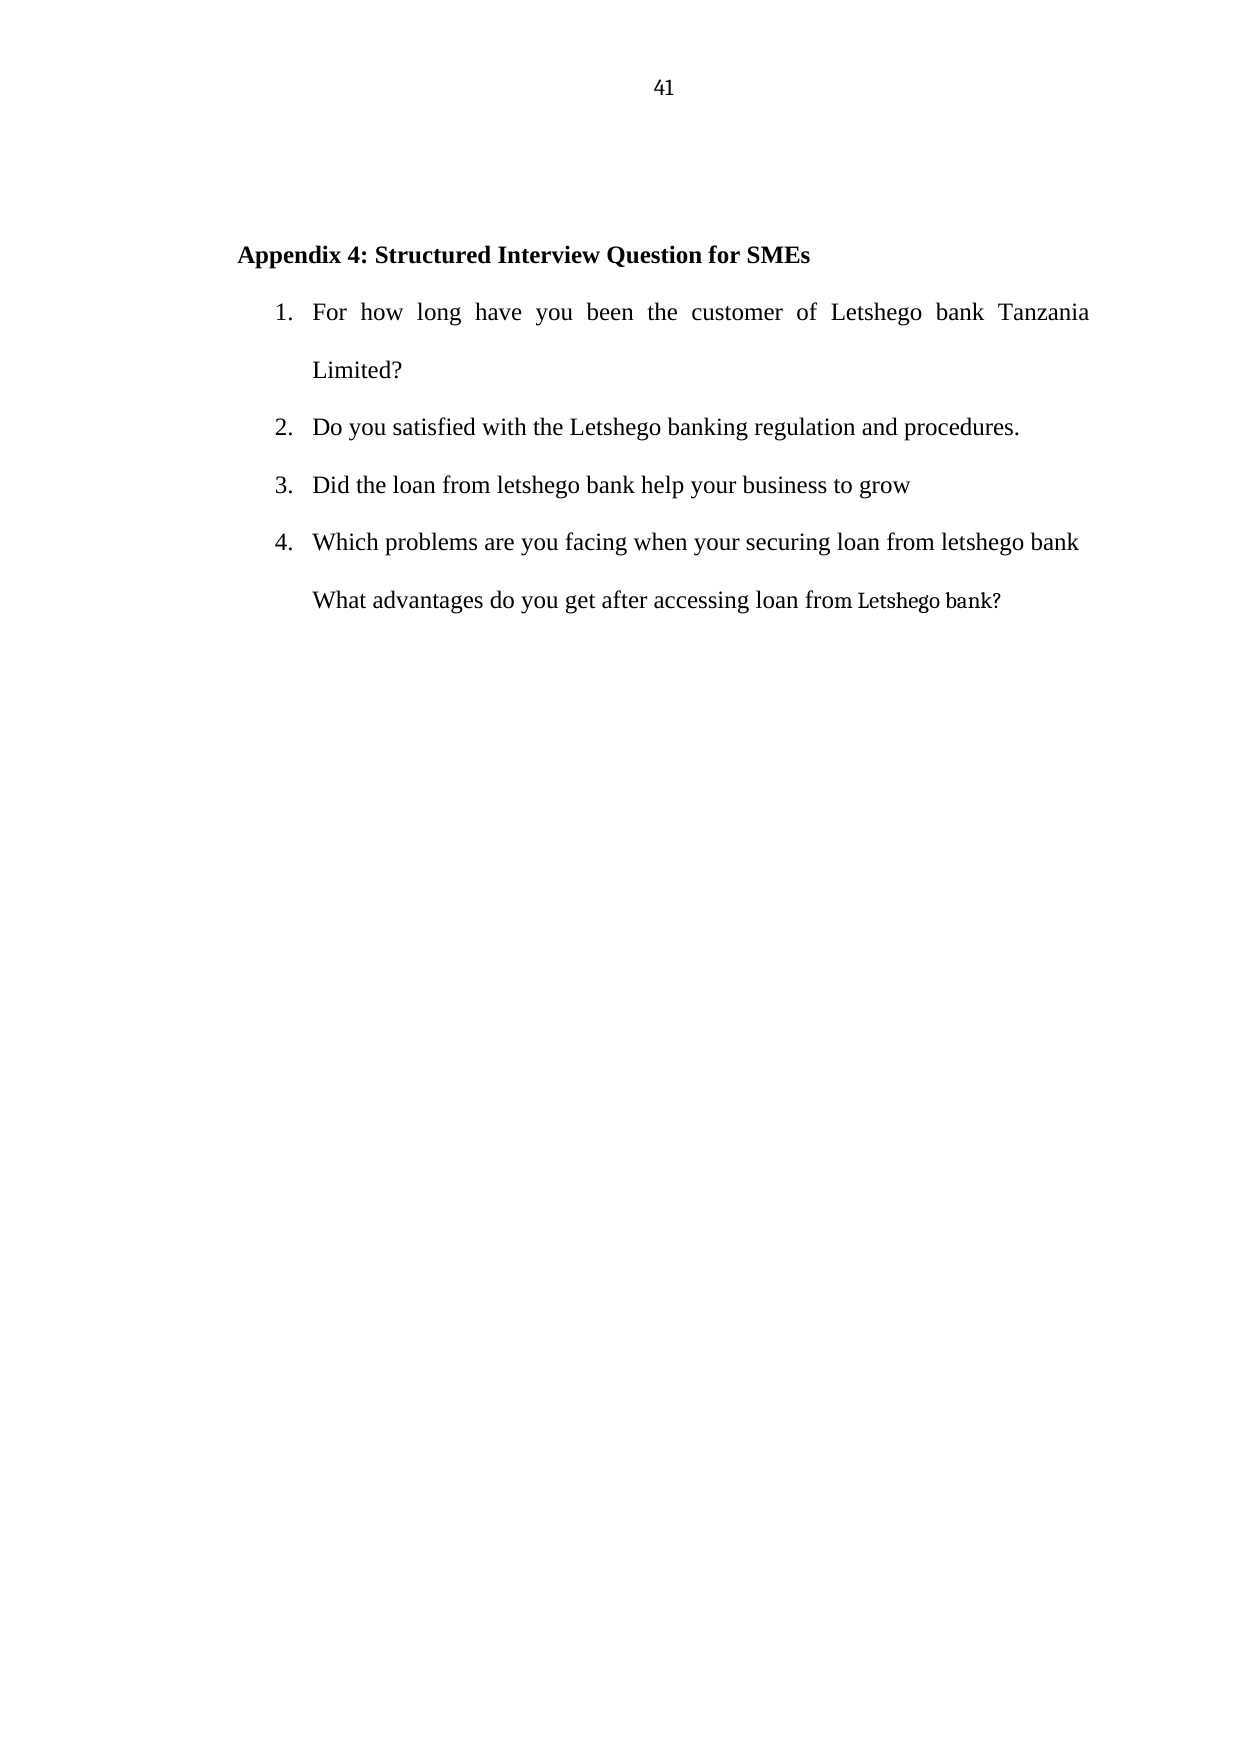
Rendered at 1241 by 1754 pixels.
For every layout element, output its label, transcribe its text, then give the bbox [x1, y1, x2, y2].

text Appendix 4: Structured Interview Question for SMEs [237, 240, 1090, 269]
list Which problems are you facing when your securing loan from letshego bank [274, 527, 1090, 556]
list Do you satisfied with the Letshego banking regulation and procedures. [274, 412, 1090, 441]
list For how long have you been the customer of Letshego bank Tanzania Limited? [274, 297, 1090, 384]
list Did the loan from letshego bank help your business to grow [274, 470, 1090, 499]
text What advantages do you get after accessing loan from Letshego bank? [237, 585, 1090, 614]
